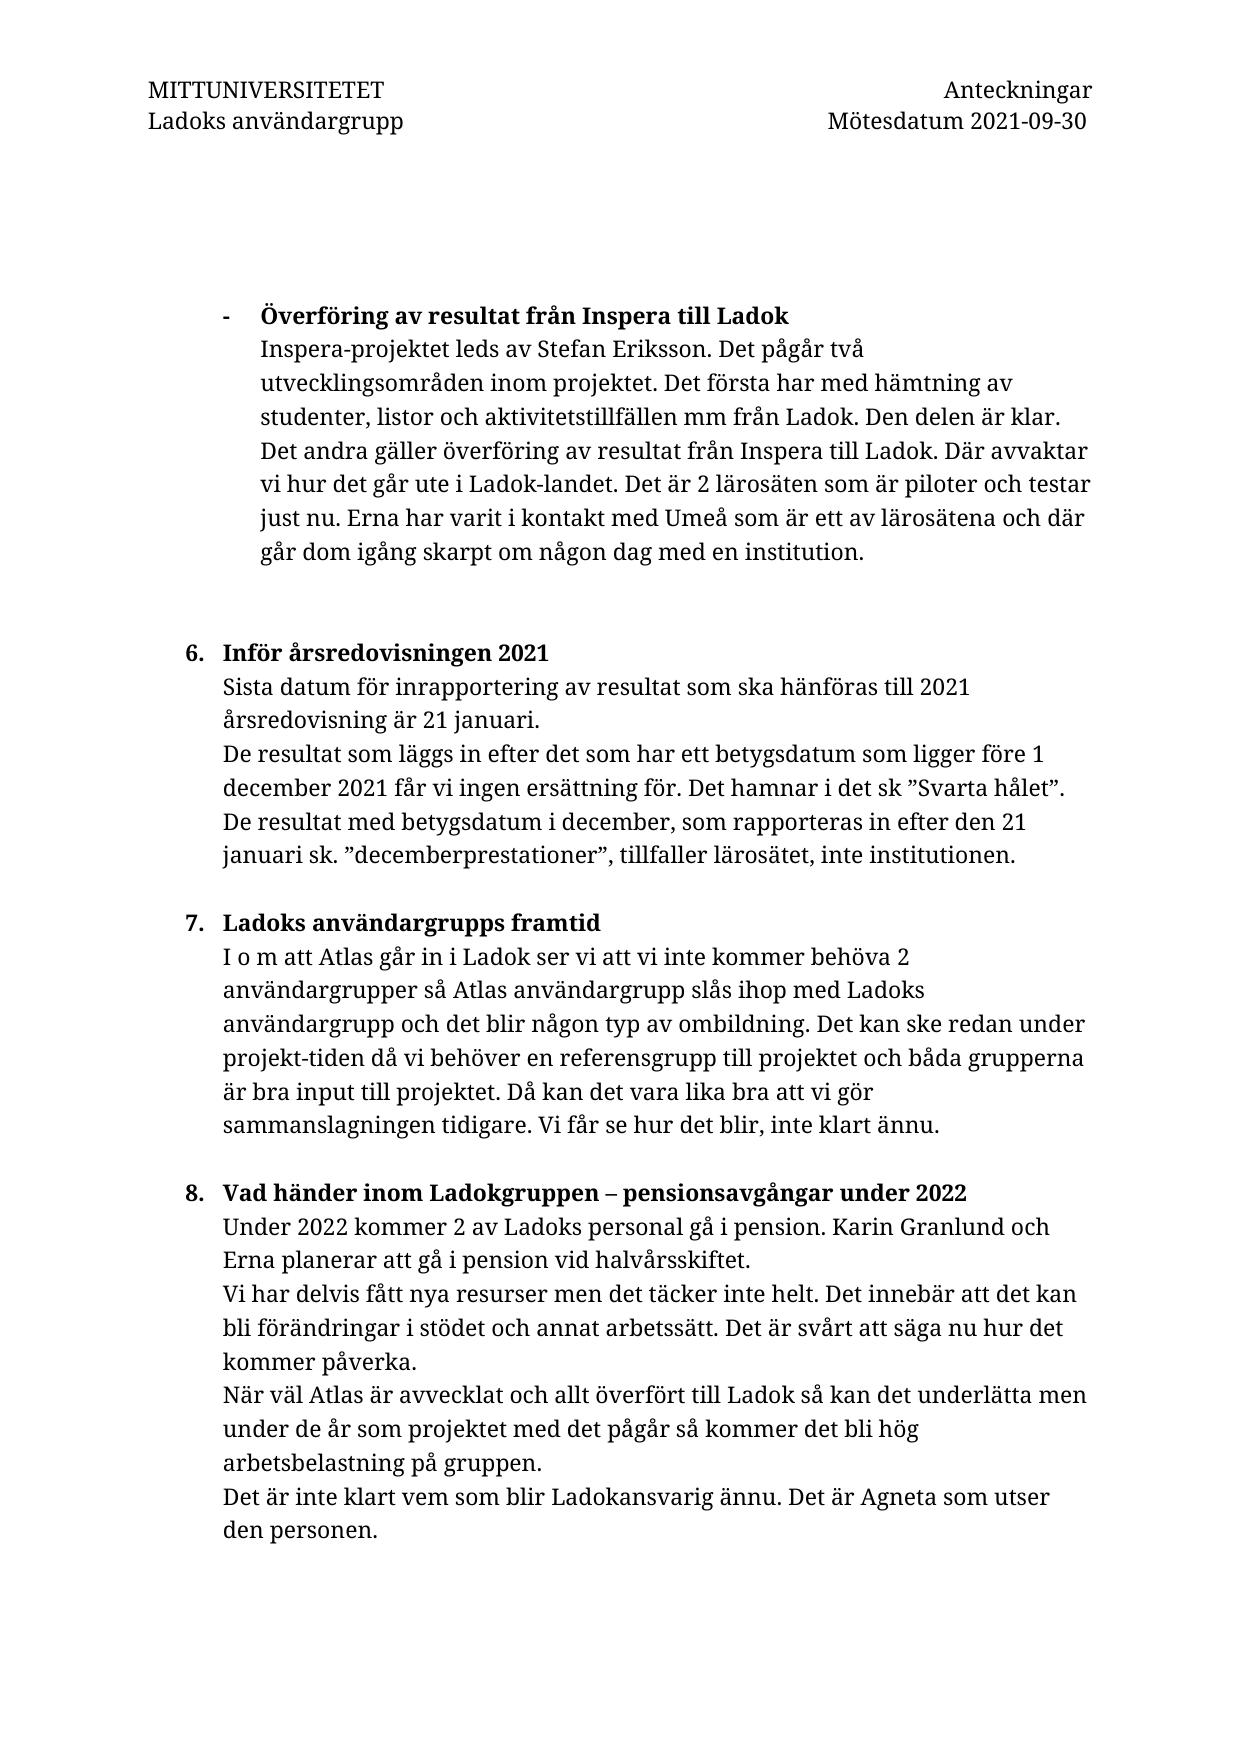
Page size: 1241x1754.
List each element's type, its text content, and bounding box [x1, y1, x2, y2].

list I o m att Atlas går in i Ladok ser vi att vi inte kommer behöva 2 användargrupper så Atlas användargrupp slås ihop med Ladoks användargrupp och det blir någon typ av ombildning. Det kan ske redan under projekt-tiden då vi behöver en referensgrupp till projektet och båda grupperna är bra input till projektet. Då kan det vara lika bra att vi gör sammanslagningen tidigare. Vi får se hur det blir, inte klart ännu. [223, 940, 1093, 1140]
list Det är inte klart vem som blir Ladokansvarig ännu. Det är Agneta som utser den personen. [223, 1480, 1093, 1545]
list Ladoks användargrupps framtid [185, 907, 1093, 938]
list Överföring av resultat från Inspera till Ladok [223, 299, 1093, 331]
list När väl Atlas är avvecklat och allt överfört till Ladok så kan det underlätta men under de år som projektet med det pågår så kommer det bli hög arbetsbelastning på gruppen. [223, 1379, 1093, 1478]
list Sista datum för inrapportering av resultat som ska hänföras till 2021 årsredovisning är 21 januari. [223, 670, 1093, 735]
list De resultat som läggs in efter det som har ett betygsdatum som ligger före 1 december 2021 får vi ingen ersättning för. Det hamnar i det sk ”Svarta hålet”. [223, 738, 1093, 803]
list Inför årsredovisningen 2021 [185, 637, 1093, 668]
list Under 2022 kommer 2 av Ladoks personal gå i pension. Karin Granlund och Erna planerar att gå i pension vid halvårsskiftet. Vi har delvis fått nya resurser men det täcker inte helt. Det innebär att det kan bli förändringar i stödet och annat arbetssätt. Det är svårt att säga nu hur det kommer påverka. [223, 1210, 1093, 1377]
list De resultat med betygsdatum i december, som rapporteras in efter den 21 januari sk. ”decemberprestationer”, tillfaller lärosätet, inte institutionen. [223, 805, 1093, 870]
list Vad händer inom Ladokgruppen – pensionsavgångar under 2022 [185, 1177, 1093, 1208]
list Inspera-projektet leds av Stefan Eriksson. Det pågår två utvecklingsområden inom projektet. Det första har med hämtning av studenter, listor och aktivitetstillfällen mm från Ladok. Den delen är klar. Det andra gäller överföring av resultat från Inspera till Ladok. Där avvaktar vi hur det går ute i Ladok-landet. Det är 2 lärosäten som är piloter och testar just nu. Erna har varit i kontakt med Umeå som är ett av lärosätena och där går dom igång skarpt om någon dag med en institution. [260, 333, 1093, 567]
